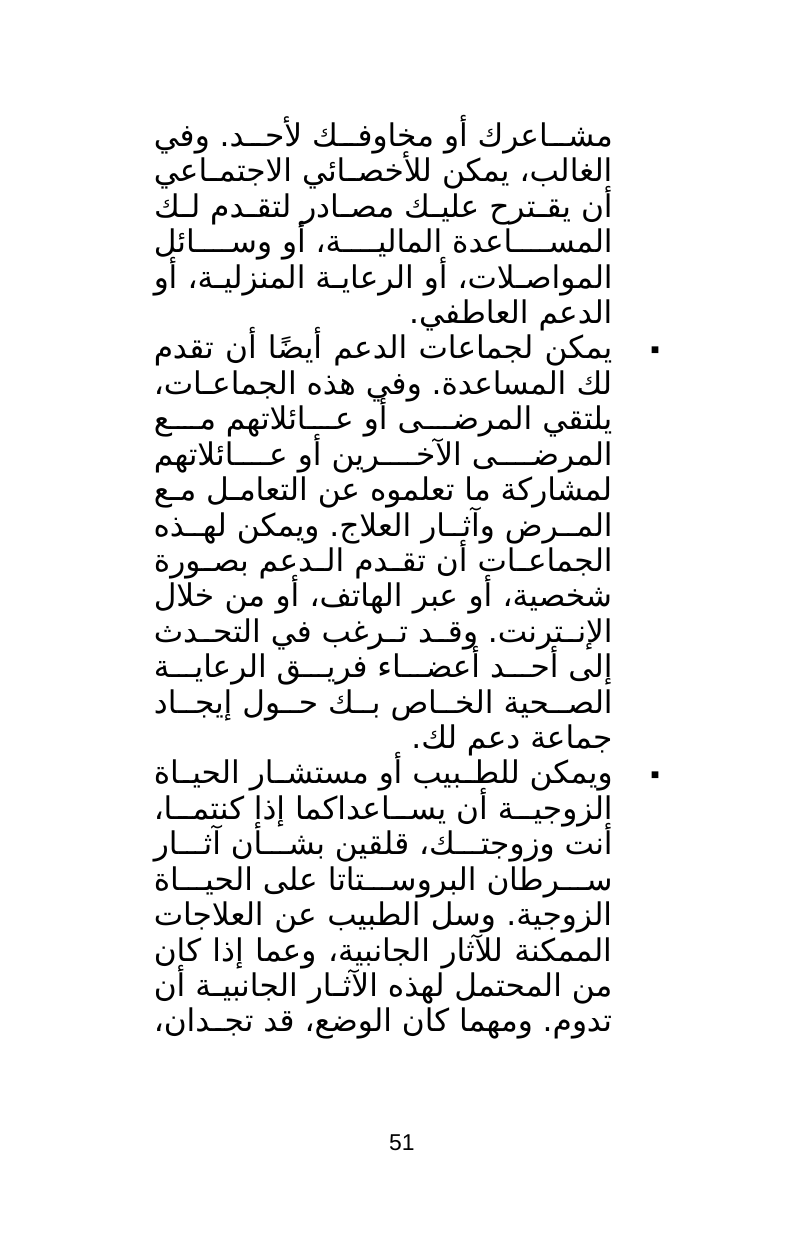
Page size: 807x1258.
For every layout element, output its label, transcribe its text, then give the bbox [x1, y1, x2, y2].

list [153, 118, 650, 331]
list يمكن لجماعات الدعم أيضًا أن تقدم لك المساعدة. وفي هذه الجماعات، يلتقي المرضى أو عائلاتهم مع المرضى الآخرين أو عائلاتهم لمشاركة ما تعلموه عن التعامل مع المرض وآثار العلاج. ويمكن لهذه الجماعات أن تقدم الدعم بصورة شخصية، أو عبر الهاتف، أو من خلال الإنترنت. وقد ترغب في التحدث إلى أحد أعضاء فريق الرعاية الصحية الخاص بك حول إيجاد جماعة دعم لك. [153, 331, 650, 756]
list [153, 756, 650, 1039]
